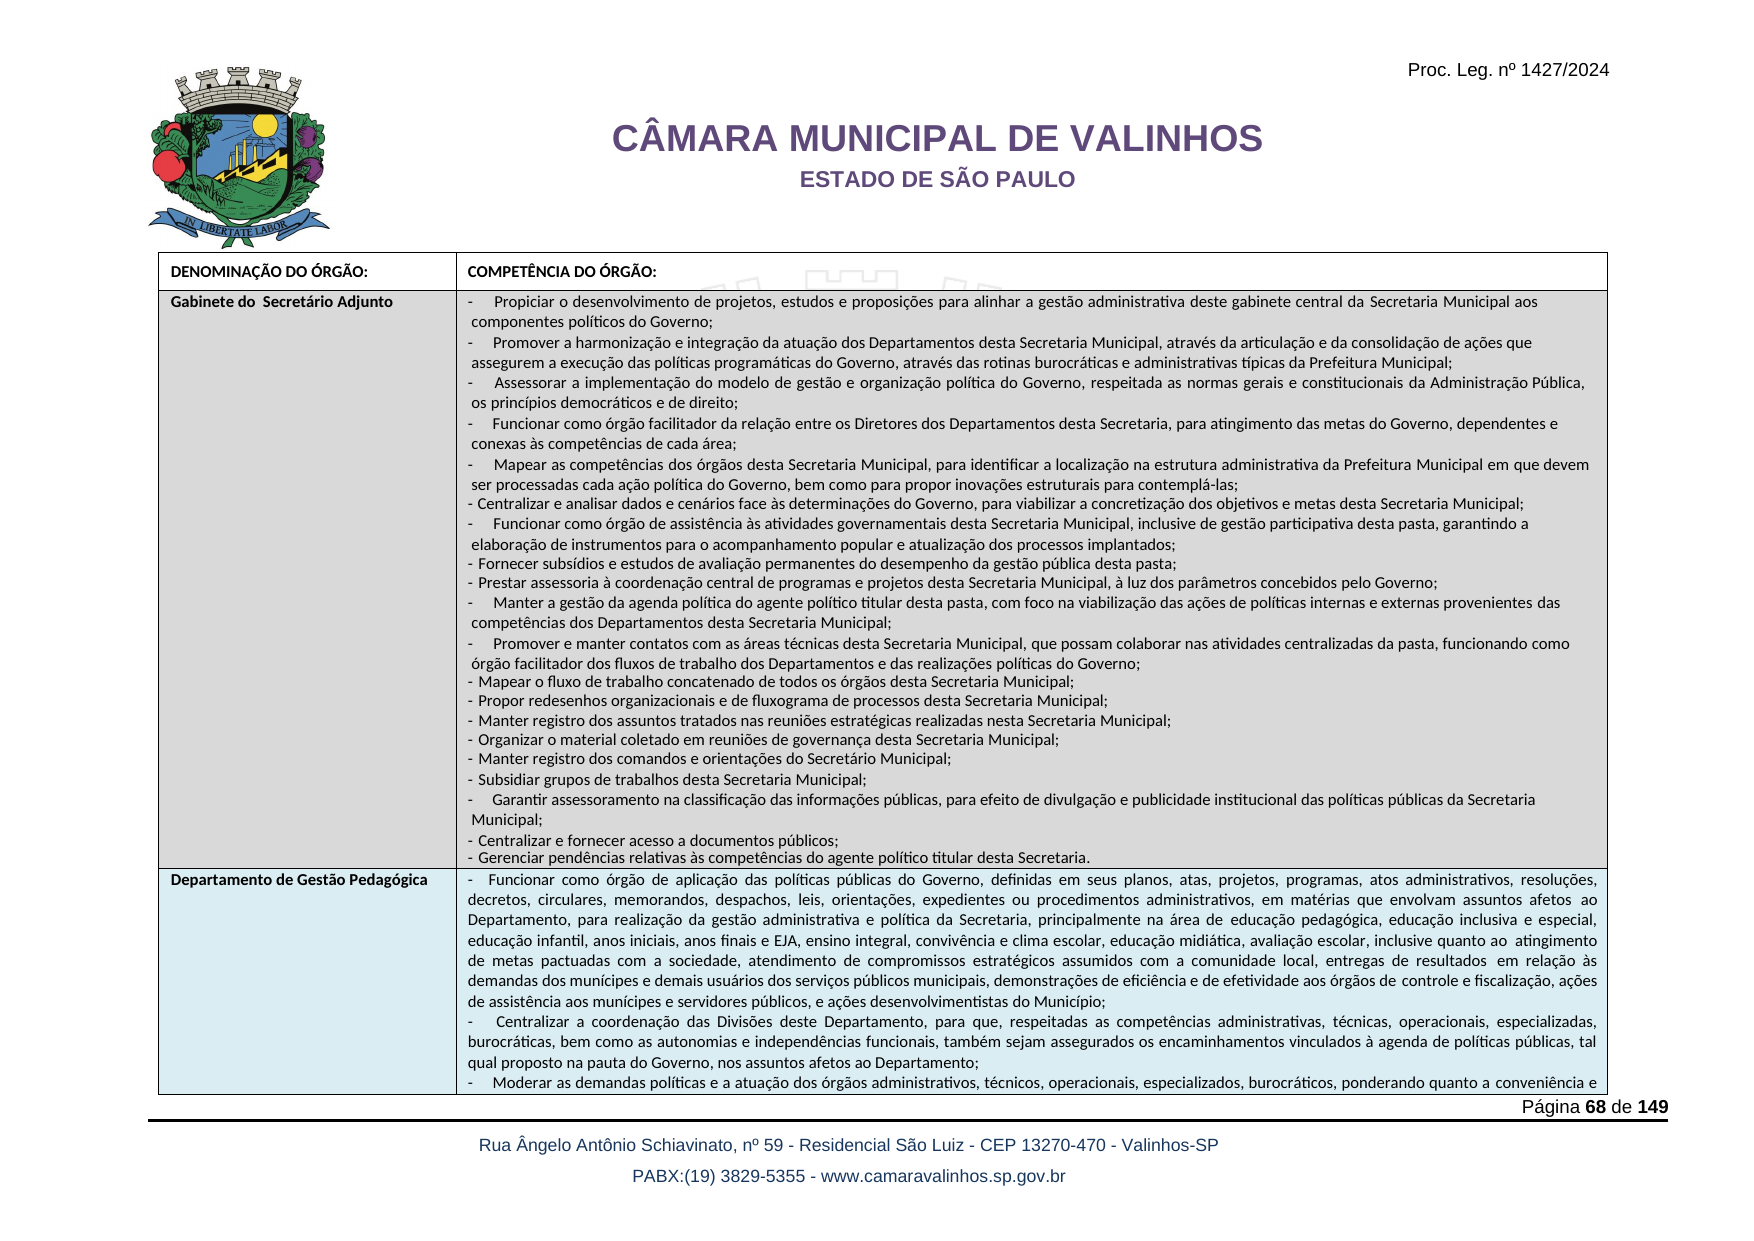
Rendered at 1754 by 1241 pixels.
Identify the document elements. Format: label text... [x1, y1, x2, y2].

picture [142, 59, 337, 252]
table_cell Departamento de Gestão Pedagógica [159, 869, 456, 1094]
table_header DENOMINAÇÃO DO ÓRGÃO: [159, 253, 456, 290]
table_cell Gabinete do Secretário Adjunto [159, 291, 456, 868]
table_cell Propiciar o desenvolvimento de projetos, estudos e proposições para alinhar a gestão administrativa deste gabinete central da Secretaria Municipal aos componentes políticos do Governo; Promover a harmonização e integração da atuação dos Departamentos desta Secretaria Municipal, através da articulação e da consolidação de ações que assegurem a execução das políticas programáticas do Governo, através das rotinas burocráticas e administrativas típicas da Prefeitura Municipal; Assessorar a implementação do modelo de gestão e organização política do Governo, respeitada as normas gerais e constitucionais da Administração Pública, os princípios democráticos e de direito; Funcionar como órgão facilitador da relação entre os Diretores dos Departamentos desta Secretaria, para atingimento das metas do Governo, dependentes e conexas às competências de cada área; Mapear as competências dos órgãos desta Secretaria Municipal, para identificar a localização na estrutura administrativa da Prefeitura Municipal em que devem ser processadas cada ação política do Governo, bem como para propor inovações estruturais para contemplá-las; Centralizar e analisar dados e cenários face às determinações do Governo, para viabilizar a concretização dos objetivos e metas desta Secretaria Municipal; Funcionar como órgão de assistência às atividades governamentais desta Secretaria Municipal, inclusive de gestão participativa desta pasta, garantindo a elaboração de instrumentos para o acompanhamento popular e atualização dos processos implantados; Fornecer subsídios e estudos de avaliação permanentes do desempenho da gestão pública desta pasta; Prestar assessoria à coordenação central de programas e projetos desta Secretaria Municipal, à luz dos parâmetros concebidos pelo Governo; Manter a gestão da agenda política do agente político titular desta pasta, com foco na viabilização das ações de políticas internas e externas provenientes das competências dos Departamentos desta Secretaria Municipal; Promover e manter contatos com as áreas técnicas desta Secretaria Municipal, que possam colaborar nas atividades centralizadas da pasta, funcionando como órgão facilitador dos fluxos de trabalho dos Departamentos e das realizações políticas do Governo; Mapear o fluxo de trabalho concatenado de todos os órgãos desta Secretaria Municipal; Propor redesenhos organizacionais e de fluxograma de processos desta Secretaria Municipal; Manter registro dos assuntos tratados nas reuniões estratégicas realizadas nesta Secretaria Municipal; Organizar o material coletado em reuniões de governança desta Secretaria Municipal; Manter registro dos comandos e orientações do Secretário Municipal; Subsidiar grupos de trabalhos desta Secretaria Municipal; Garantir assessoramento na classificação das informações públicas, para efeito de divulgação e publicidade institucional das políticas públicas da Secretaria Municipal; Centralizar e fornecer acesso a documentos públicos; Gerenciar pendências relativas às competências do agente político titular desta Secretaria. [457, 291, 1607, 868]
table_header COMPETÊNCIA DO ÓRGÃO: [457, 253, 1607, 290]
